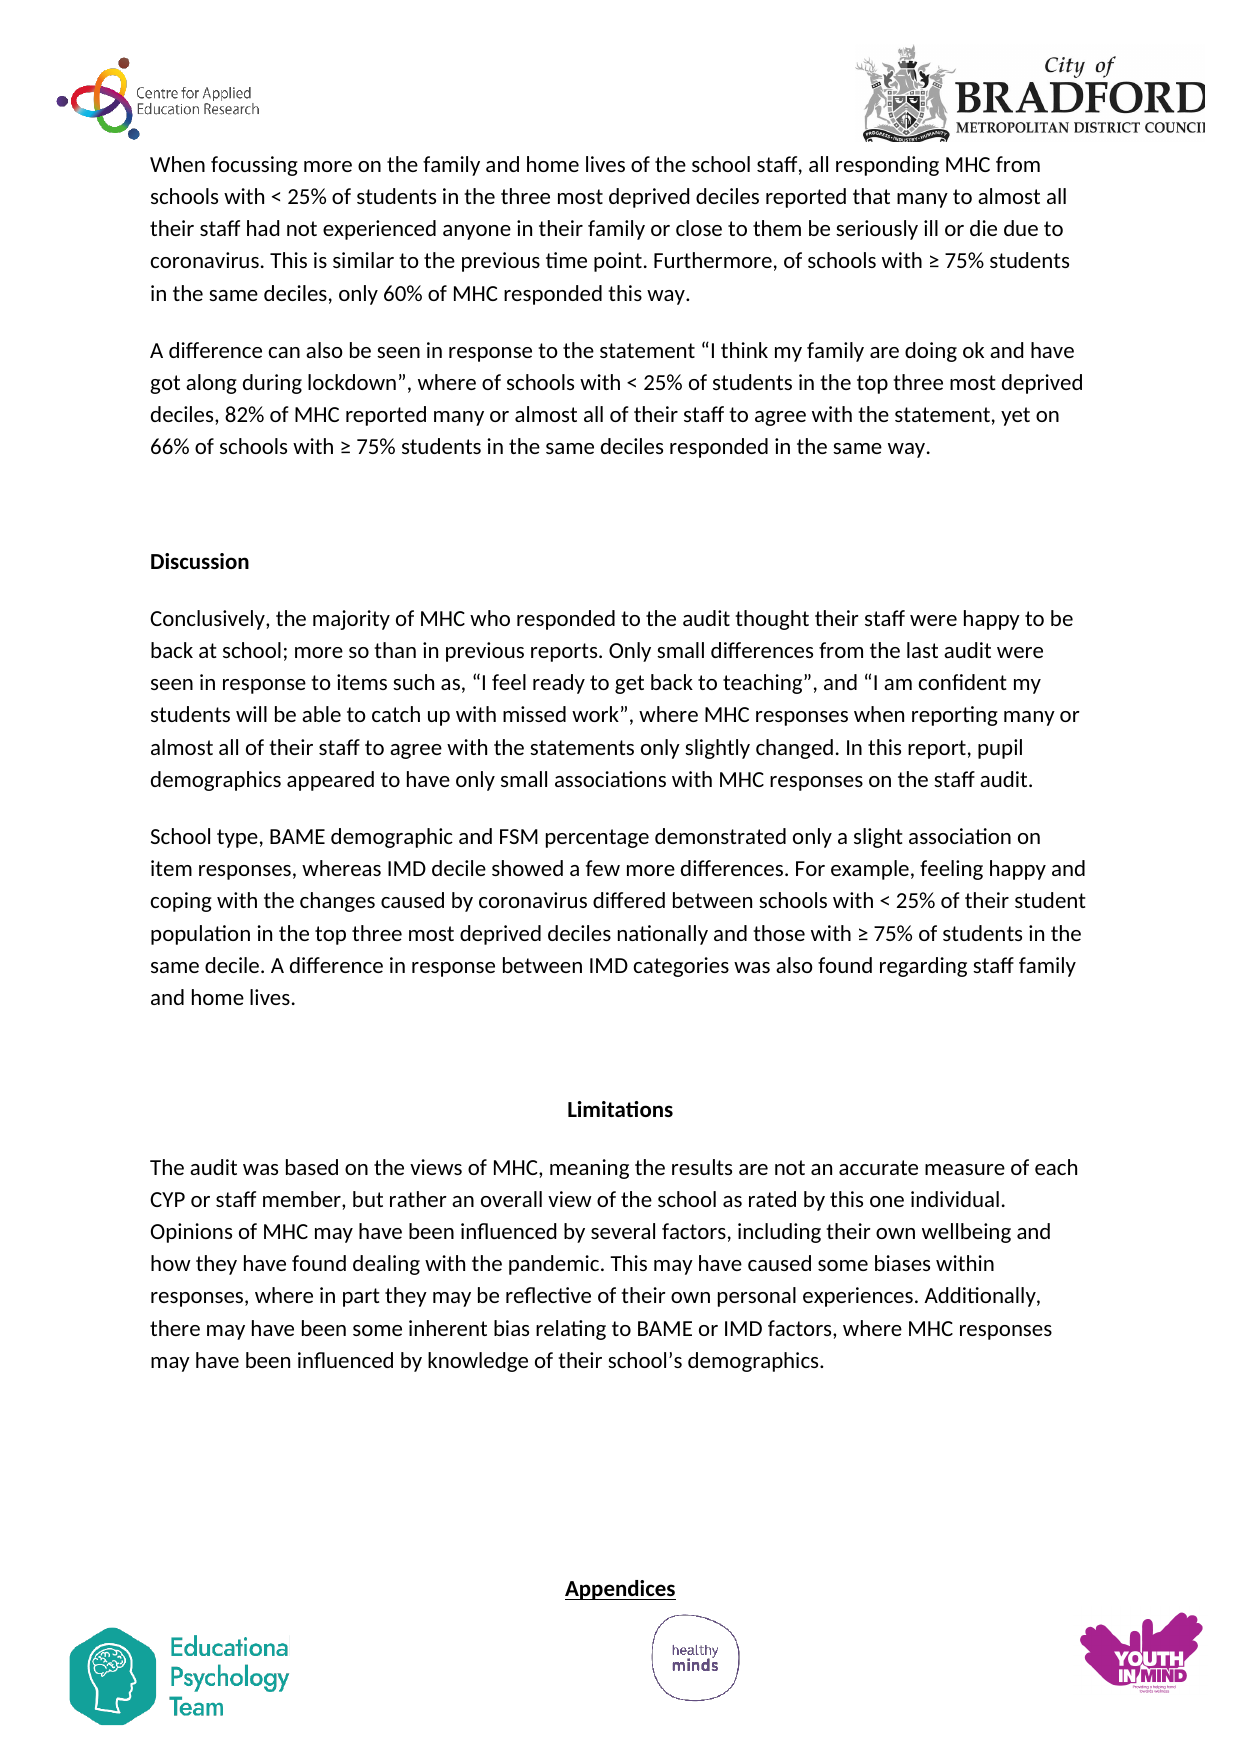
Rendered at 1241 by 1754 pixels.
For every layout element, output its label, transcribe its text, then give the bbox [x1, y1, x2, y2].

text Limitations [150, 1096, 1090, 1123]
picture [1072, 1606, 1209, 1695]
text When focussing more on the family and home lives of the school staff, all responding MHC from schools with < 25% of students in the three most deprived deciles reported that many to almost all their staff had not experienced anyone in their family or close to them be seriously ill or die due to coronavirus. This is similar to the previous time point. Furthermore, of schools with ≥ 75% students in the same deciles, only 60% of MHC responded this way. [150, 150, 1090, 307]
picture [855, 44, 1205, 142]
text Discussion [150, 547, 1090, 575]
text School type, BAME demographic and FSM percentage demonstrated only a slight association on item responses, whereas IMD decile showed a few more differences. For example, feeling happy and coping with the changes caused by coronavirus differed between schools with < 25% of their student population in the top three most deprived deciles nationally and those with ≥ 75% of students in the same decile. A difference in response between IMD categories was also found regarding staff family and home lives. [150, 822, 1090, 1011]
text The audit was based on the views of MHC, meaning the results are not an accurate measure of each CYP or staff member, but rather an overall view of the school as rated by this one individual. Opinions of MHC may have been influenced by several factors, including their own wellbeing and how they have found dealing with the pandemic. This may have caused some biases within responses, where in part they may be reflective of their own personal experiences. Additionally, there may have been some inherent bias relating to BAME or IMD factors, where MHC responses may have been influenced by knowledge of their school’s demographics. [150, 1153, 1090, 1374]
text A difference can also be seen in response to the statement “I think my family are doing ok and have got along during lockdown”, where of schools with < 25% of students in the top three most deprived deciles, 82% of MHC reported many or almost all of their staff to agree with the statement, yet on 66% of schools with ≥ 75% students in the same deciles responded in the same way. [150, 336, 1090, 461]
text Conclusively, the majority of MHC who responded to the audit thought their staff were happy to be back at school; more so than in previous reports. Only small differences from the last audit were seen in response to items such as, “I feel ready to get back to teaching”, and “I am confident my students will be able to catch up with missed work”, where MHC responses when reporting many or almost all of their staff to agree with the statements only slightly changed. In this report, pupil demographics appeared to have only small associations with MHC responses on the staff audit. [150, 604, 1090, 793]
text Appendices [150, 1574, 1090, 1603]
picture [68, 1627, 290, 1724]
picture [47, 48, 274, 146]
picture [626, 1603, 764, 1727]
